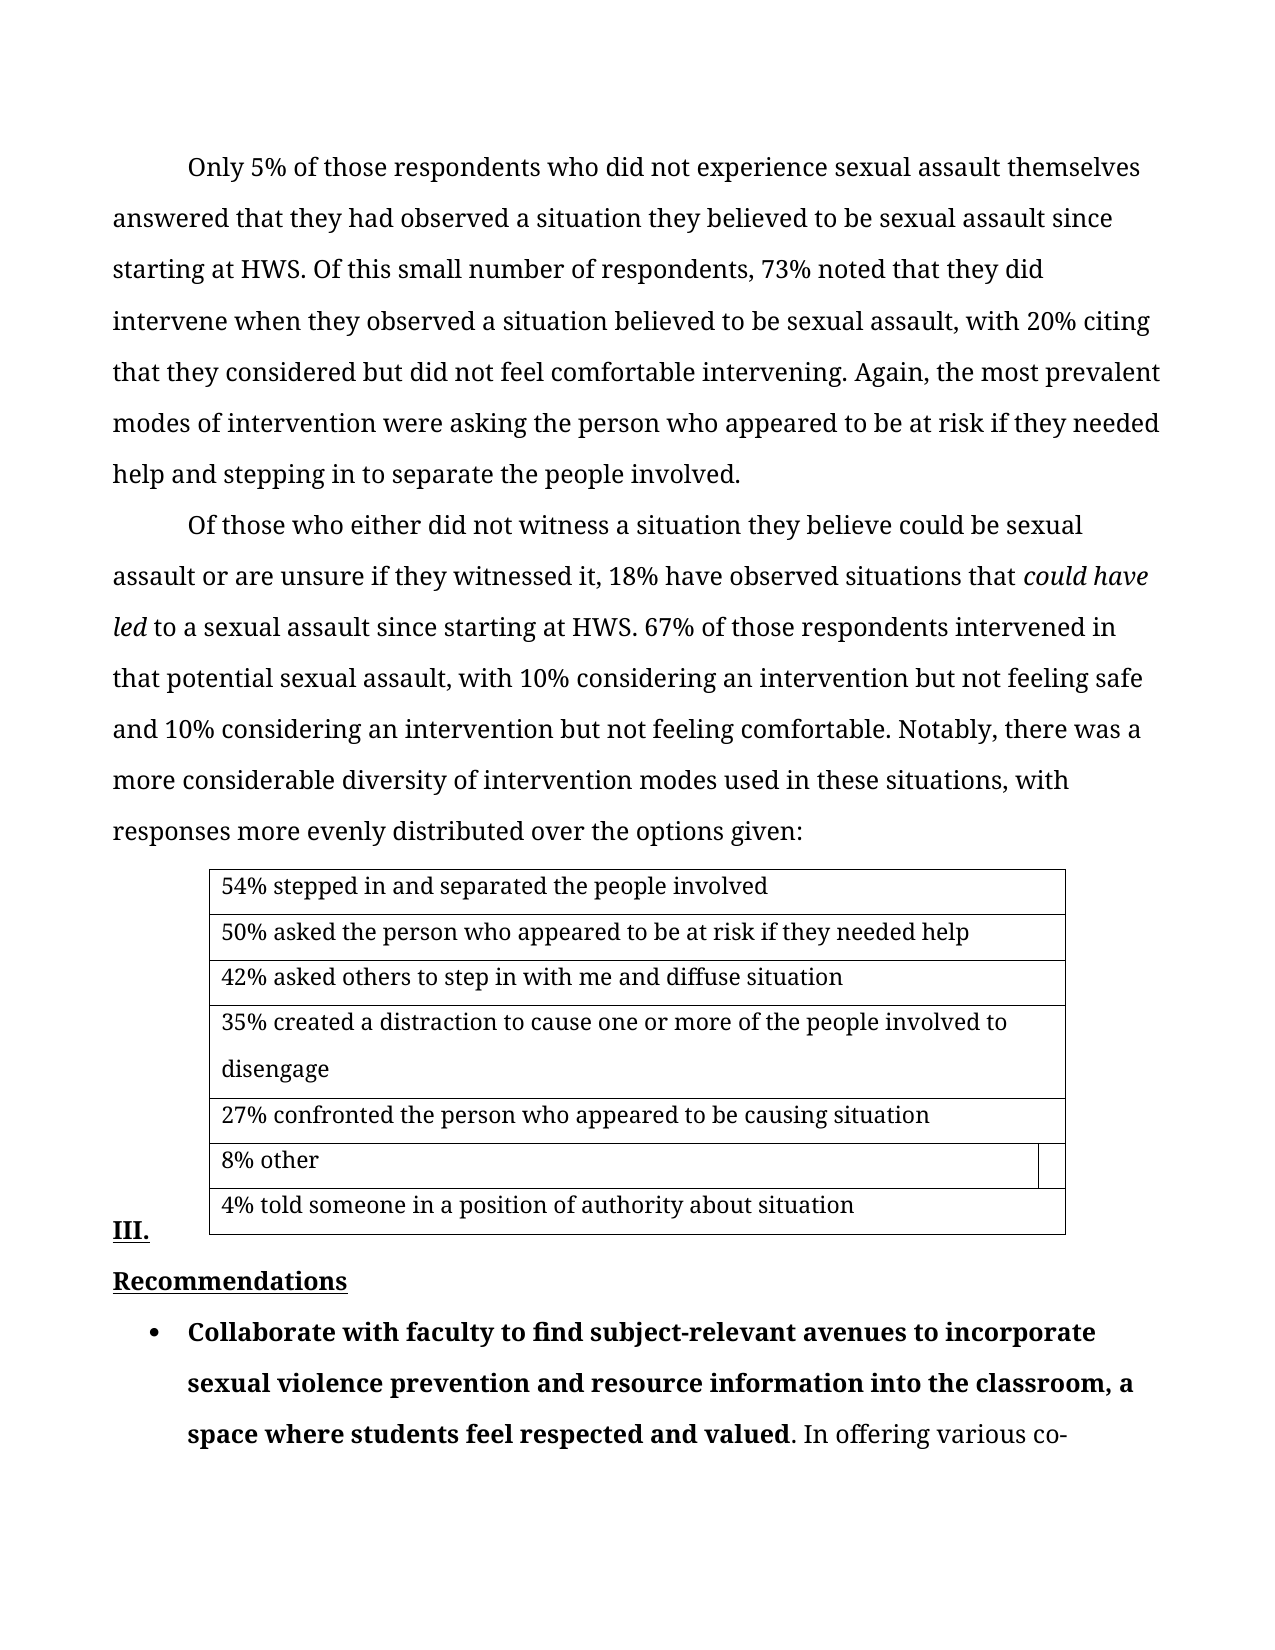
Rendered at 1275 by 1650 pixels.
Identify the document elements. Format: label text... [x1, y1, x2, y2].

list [150, 1315, 1162, 1451]
text Of those who either did not witness a situation they believe could be sexual assault or are unsure if they witnessed it, 18% have observed situations that could have led to a sexual assault since starting at HWS. 67% of those respondents intervened in that potential sexual assault, with 10% considering an intervention but not feeling safe and 10% considering an intervention but not feeling comfortable. Notably, there was a more considerable diversity of intervention modes used in these situations, with responses more evenly distributed over the options given: [112, 507, 1162, 848]
table_cell [1039, 1144, 1065, 1188]
table_cell 4% told someone in a position of authority about situation [210, 1189, 1065, 1234]
text III. Recommendations [112, 1213, 1162, 1298]
table_cell 35% created a distraction to cause one or more of the people involved to disengage [210, 1006, 1065, 1097]
text Only 5% of those respondents who did not experience sexual assault themselves answered that they had observed a situation they believed to be sexual assault since starting at HWS. Of this small number of respondents, 73% noted that they did intervene when they observed a situation believed to be sexual assault, with 20% citing that they considered but did not feel comfortable intervening. Again, the most prevalent modes of intervention were asking the person who appeared to be at risk if they needed help and stepping in to separate the people involved. [112, 150, 1162, 490]
table_cell 42% asked others to step in with me and diffuse situation [210, 961, 1065, 1005]
table_cell 50% asked the person who appeared to be at risk if they needed help [210, 915, 1065, 960]
table_cell 8% other [210, 1144, 1038, 1188]
table_header 54% stepped in and separated the people involved [210, 870, 1065, 914]
table_cell 27% confronted the person who appeared to be causing situation [210, 1099, 1065, 1143]
